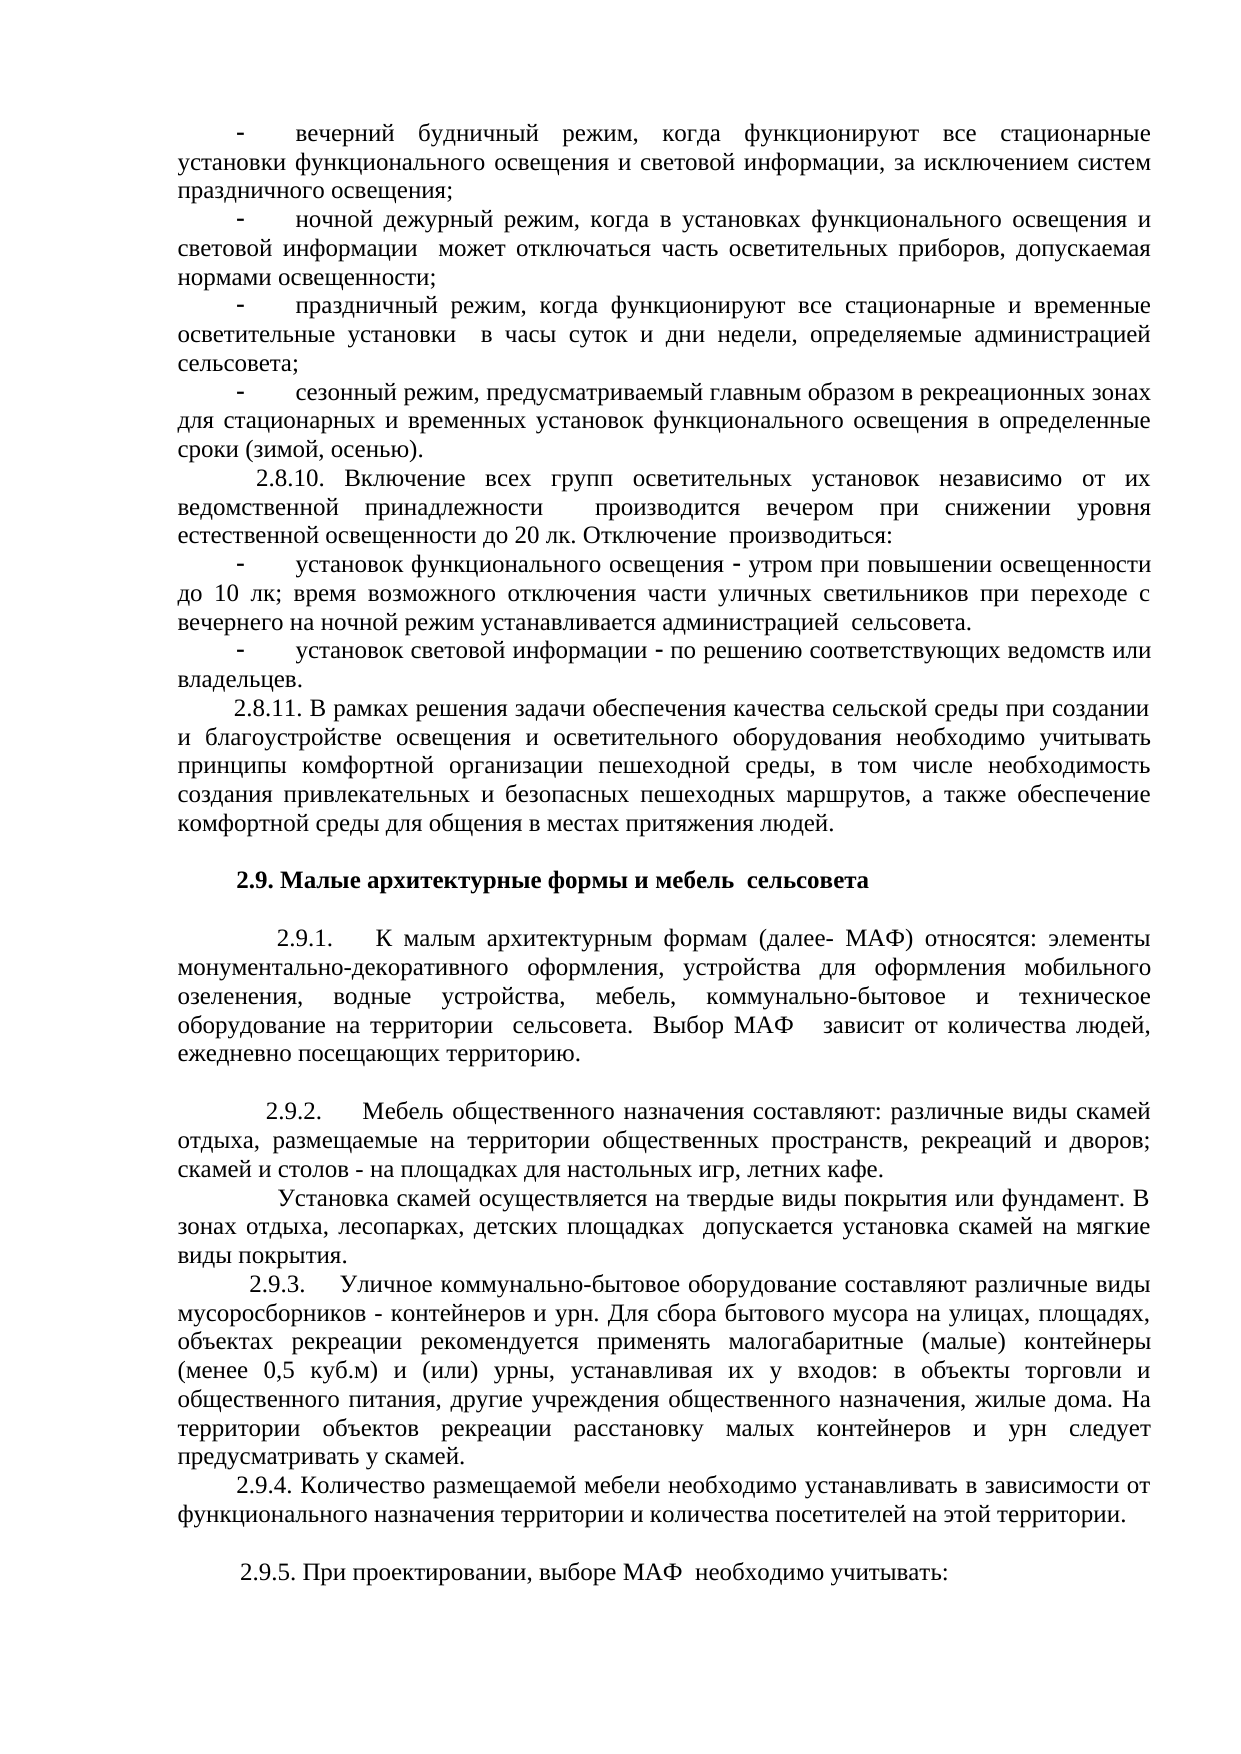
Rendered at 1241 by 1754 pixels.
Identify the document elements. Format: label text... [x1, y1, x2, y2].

list вечерний будничный режим, когда функционируют все стационарные установки функционального освещения и световой информации, за исключением систем праздничного освещения; [177, 118, 1152, 204]
list ночной дежурный режим, когда в установках функционального освещения и световой информации может отключаться часть осветительных приборов, допускаемая нормами освещенности; [177, 204, 1152, 291]
list праздничный режим, когда функционируют все стационарные и временные осветительные установки в часы суток и дни недели, определяемые администрацией сельсовета; [177, 291, 1152, 377]
text 2.9.2. Мебель общественного назначения составляют: различные виды скамей отдыха, размещаемые на территории общественных пространств, рекреаций и дворов; скамей и столов - на площадках для настольных игр, летних кафе. [177, 1096, 1152, 1183]
text 2.8.10. Включение всех групп осветительных установок независимо от их ведомственной принадлежности производится вечером при снижении уровня естественной освещенности до 20 лк. Отключение производиться: [177, 463, 1152, 549]
text Установка скамей осуществляется на твердые виды покрытия или фундамент. В зонах отдыха, лесопарках, детских площадках допускается установка скамей на мягкие виды покрытия. [177, 1183, 1152, 1269]
text 2.9. Малые архитектурные формы и мебель сельсовета [177, 866, 1152, 894]
text 2.9.3. Уличное коммунально-бытовое оборудование составляют различные виды мусоросборников - контейнеров и урн. Для сбора бытового мусора на улицах, площадях, объектах рекреации рекомендуется применять малогабаритные (малые) контейнеры (менее 0,5 куб.м) и (или) урны, устанавливая их у входов: в объекты торговли и общественного питания, другие учреждения общественного назначения, жилые дома. На территории объектов рекреации расстановку малых контейнеров и урн следует предусматривать у скамей. [177, 1269, 1152, 1470]
list установок функционального освещения утром при повышении освещенности до 10 лк; время возможного отключения части уличных светильников при переходе с вечернего на ночной режим устанавливается администрацией сельсовета. [177, 549, 1152, 636]
text 2.9.4. Количество размещаемой мебели необходимо устанавливать в зависимости от функционального назначения территории и количества посетителей на этой территории. [177, 1470, 1152, 1528]
text 2.9.1. К малым архитектурным формам (далее- МАФ) относятся: элементы монументально-декоративного оформления, устройства для оформления мобильного озеленения, водные устройства, мебель, коммунально-бытовое и техническое оборудование на территории сельсовета. Выбор МАФ зависит от количества людей, ежедневно посещающих территорию. [177, 923, 1152, 1067]
text 2.9.5. При проектировании, выборе МАФ необходимо учитывать: [177, 1557, 1152, 1586]
text 2.8.11. В рамках решения задачи обеспечения качества сельской среды при создании и благоустройстве освещения и осветительного оборудования необходимо учитывать принципы комфортной организации пешеходной среды, в том числе необходимость создания привлекательных и безопасных пешеходных маршрутов, а также обеспечение комфортной среды для общения в местах притяжения людей. [177, 693, 1152, 837]
list сезонный режим, предусматриваемый главным образом в рекреационных зонах для стационарных и временных установок функционального освещения в определенные сроки (зимой, осенью). [177, 377, 1152, 463]
list установок световой информации по решению соответствующих ведомств или владельцев. [177, 636, 1152, 693]
